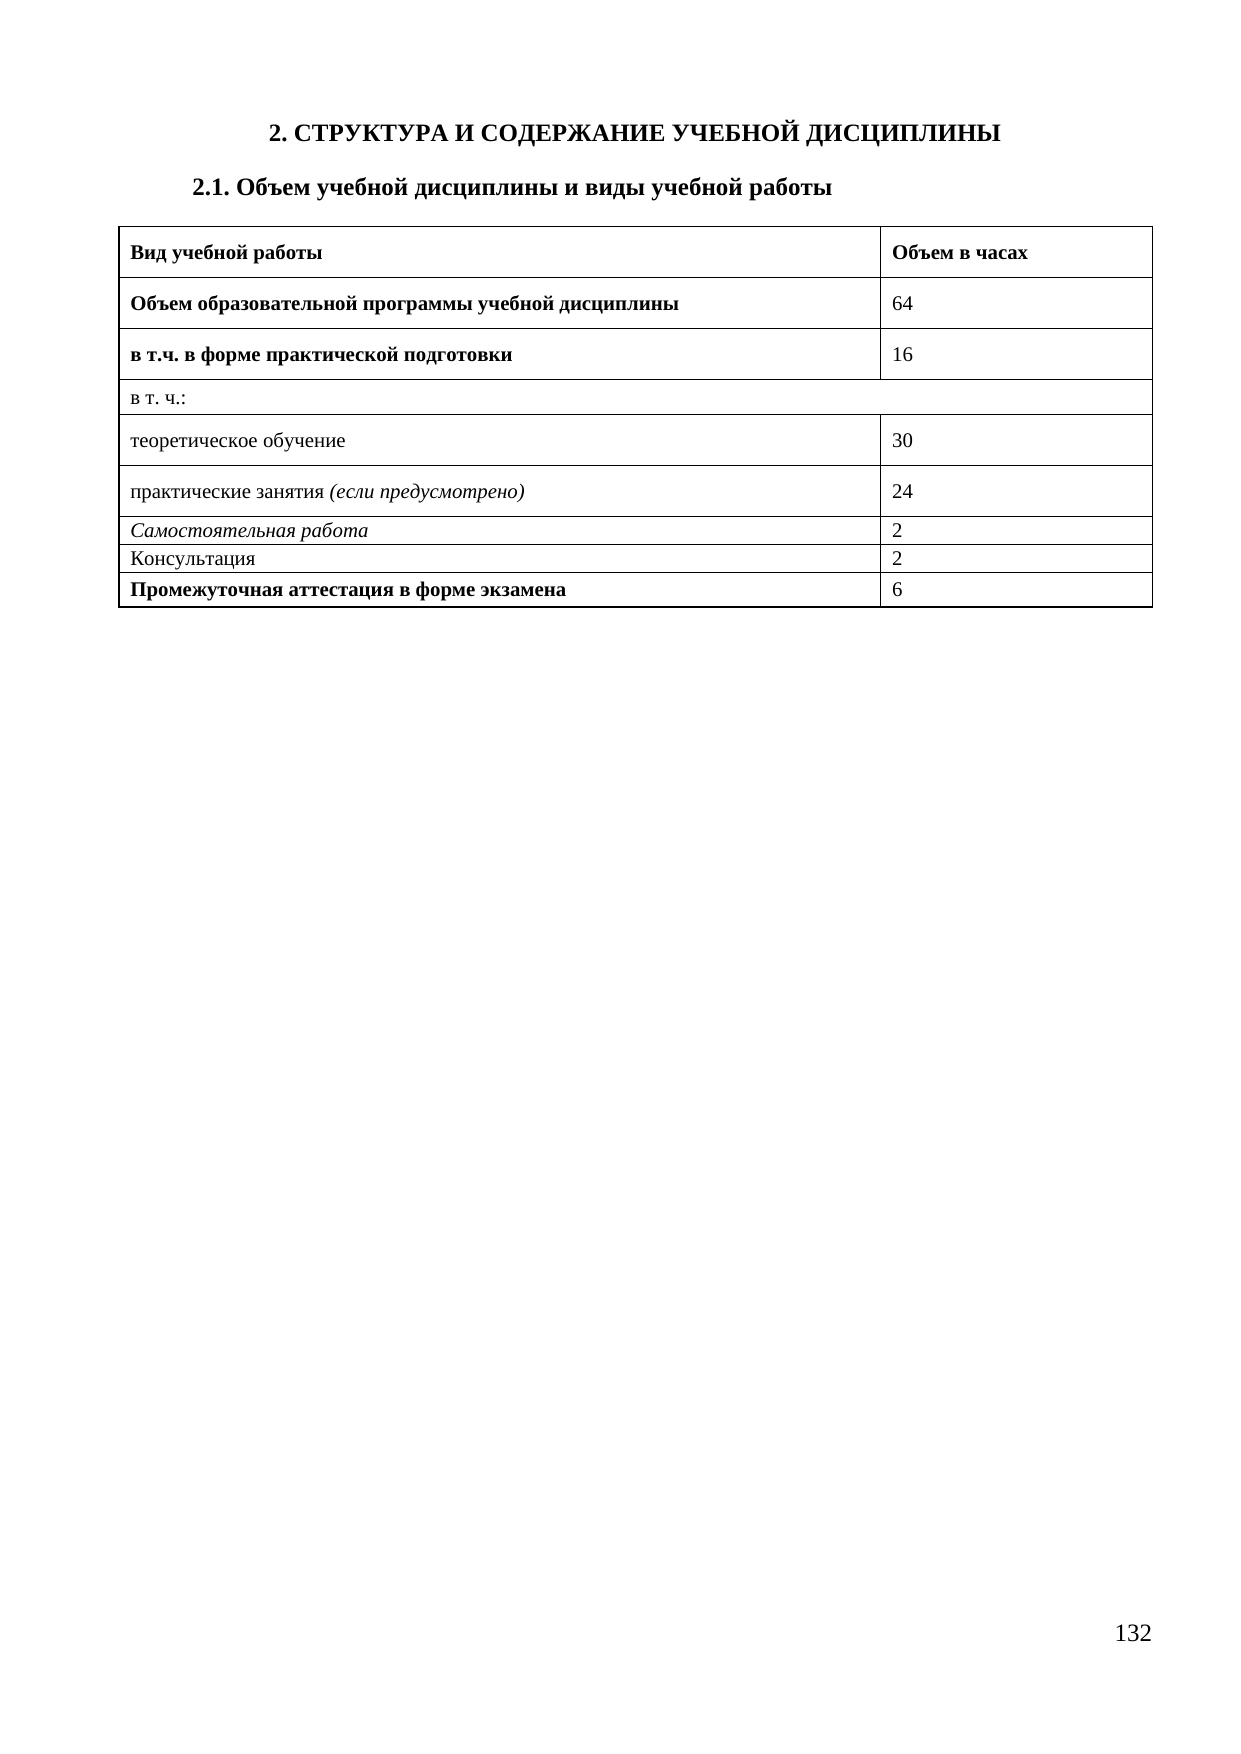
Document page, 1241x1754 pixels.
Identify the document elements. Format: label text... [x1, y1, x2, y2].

table_cell теоретическое обучение [120, 415, 880, 465]
table_cell 16 [881, 329, 1152, 379]
table_cell 2 [881, 545, 1152, 571]
table_cell Консультация [120, 545, 880, 571]
table_cell в т. ч.: [120, 380, 1152, 414]
table_cell 24 [881, 466, 1152, 516]
table_cell 6 [881, 573, 1152, 606]
table_cell 30 [881, 415, 1152, 465]
text 2.1. Объем учебной дисциплины и виды учебной работы [118, 172, 1152, 201]
table_cell Самостоятельная работа [120, 517, 880, 544]
table_cell практические занятия (если предусмотрено) [120, 466, 880, 516]
table_cell 2 [881, 517, 1152, 544]
table_header Вид учебной работы [120, 227, 880, 277]
text 2. СТРУКТУРА И СОДЕРЖАНИЕ УЧЕБНОЙ ДИСЦИПЛИНЫ [118, 118, 1152, 147]
table_cell 64 [881, 278, 1152, 328]
table_cell в т.ч. в форме практической подготовки [120, 329, 880, 379]
table_cell Промежуточная аттестация в форме экзамена [120, 573, 880, 606]
table_header Объем в часах [881, 227, 1152, 277]
table_cell Объем образовательной программы учебной дисциплины [120, 278, 880, 328]
